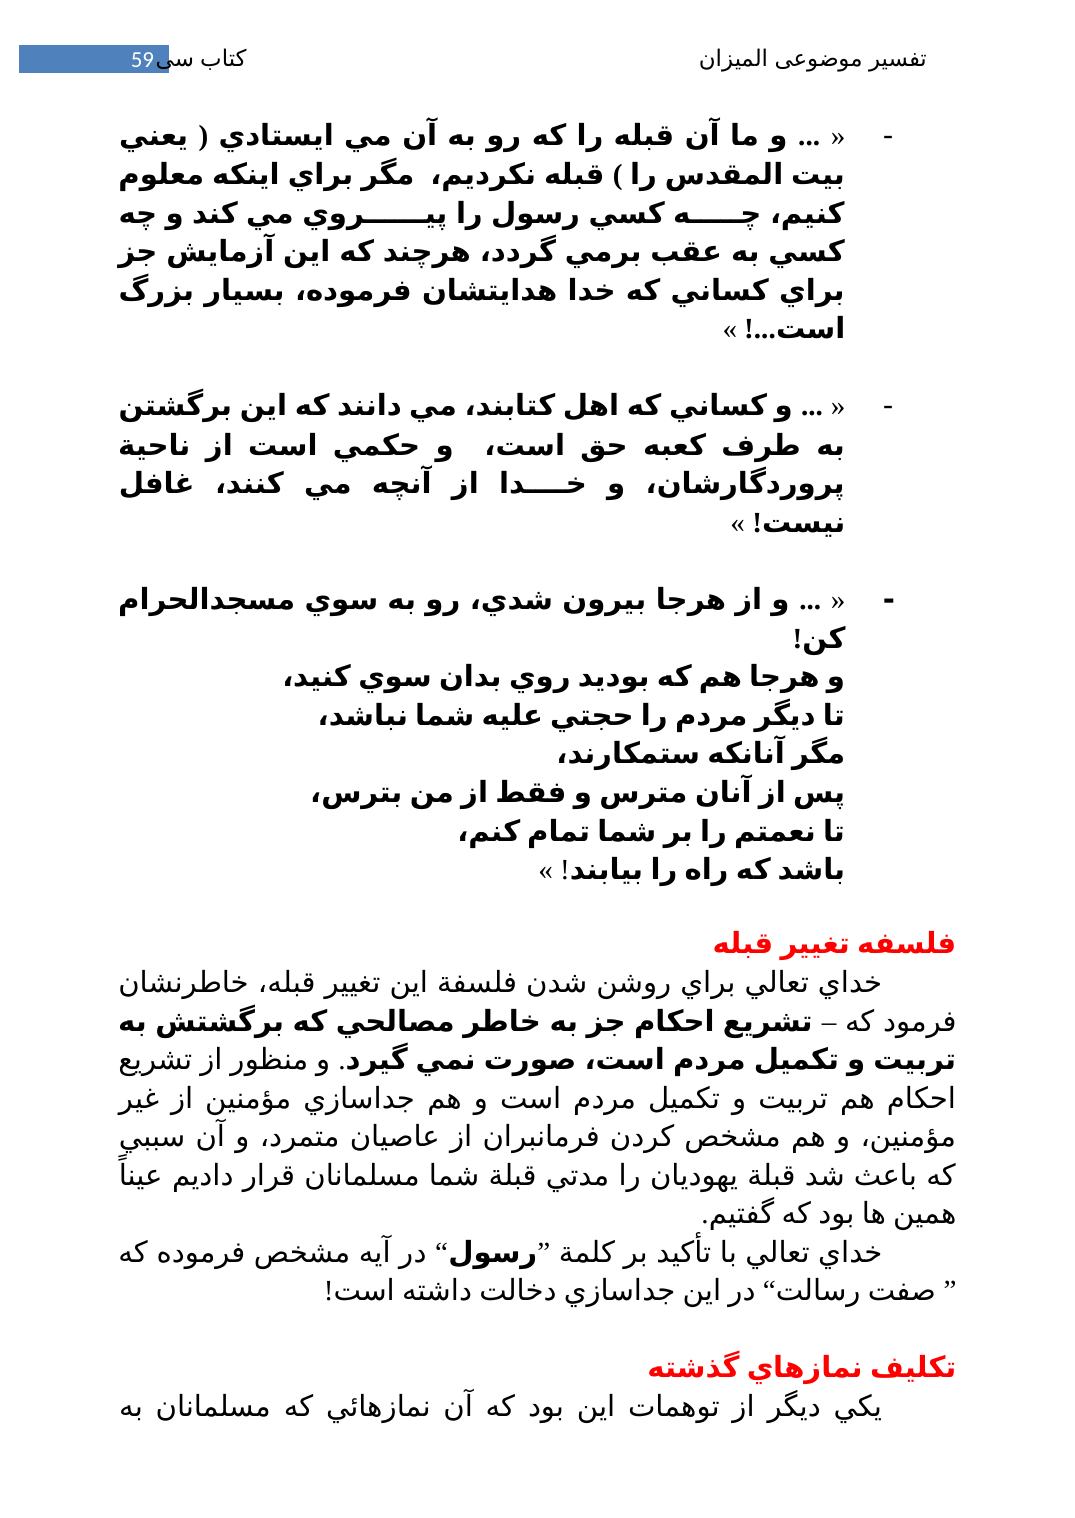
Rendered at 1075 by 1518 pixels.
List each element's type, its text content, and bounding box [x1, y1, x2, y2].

text تا نعمتم را بر شما تمام كنم، [118, 814, 845, 847]
text و هرجا هم كه بوديد روي بدان سوي كنيد، [118, 659, 845, 693]
text باشد كه راه را بيابند! » [118, 852, 845, 886]
text مگر آنانكه ستمكارند، [118, 737, 845, 770]
list « ... و كساني كه اهل كتابند، مي دانند كه اين برگشتن به طرف كعبه حق است، و حكمي است از ناحية پروردگارشان، و خــــدا از آنچه مي كنند، غافل نيست! » [118, 388, 883, 538]
text پس از آنان مترس و فقط از من بترس، [118, 775, 845, 809]
text تا ديگر مردم را حجتي عليه شما نباشد، [118, 698, 845, 732]
text خداي تعالي با تأكيد بر كلمة ”رسول“ در آيه مشخص فرموده كه ” صفت رسالت“ در اين جداسازي دخالت داشته است! [118, 1235, 957, 1307]
text خداي تعالي براي روشن شدن فلسفة اين تغيير قبله، خاطرنشان فرمود كه – تشريع احكام جز به خاطر مصالحي كه برگشتش به تربيت و تكميل مردم است، صورت نمي گيرد. و منظور از تشريع احكام هم تربيت و تكميل مردم است و هم جداسازي مؤمنين از غير مؤمنين، و هم مشخص كردن فرمانبران از عاصيان متمرد، و آن سببي كه باعث شد قبلة يهوديان را مدتي قبلة شما مسلمانان قرار داديم عيناً همين ها بود كه گفتيم. [118, 965, 957, 1230]
list « ... و ما آن قبله را كه رو به آن مي ايستادي ( يعني بيت المقدس را ) قبله نكرديم، مگر براي اينكه معلوم كنيم، چـــــه كسي رسول را پيــــــروي مي كند و چه كسي به عقب برمي گردد، هرچند كه اين آزمايش جز براي كساني كه خدا هدايتشان فرموده، بسيار بزرگ است...! » [118, 118, 883, 345]
subtitle تكليف نمازهاي گذشته [156, 1351, 957, 1384]
list « ... و از هرجا بيرون شدي، رو به سوي مسجدالحرام كن! [118, 582, 883, 654]
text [118, 1389, 957, 1423]
subtitle فلسفه تغيير قبله [156, 927, 957, 960]
